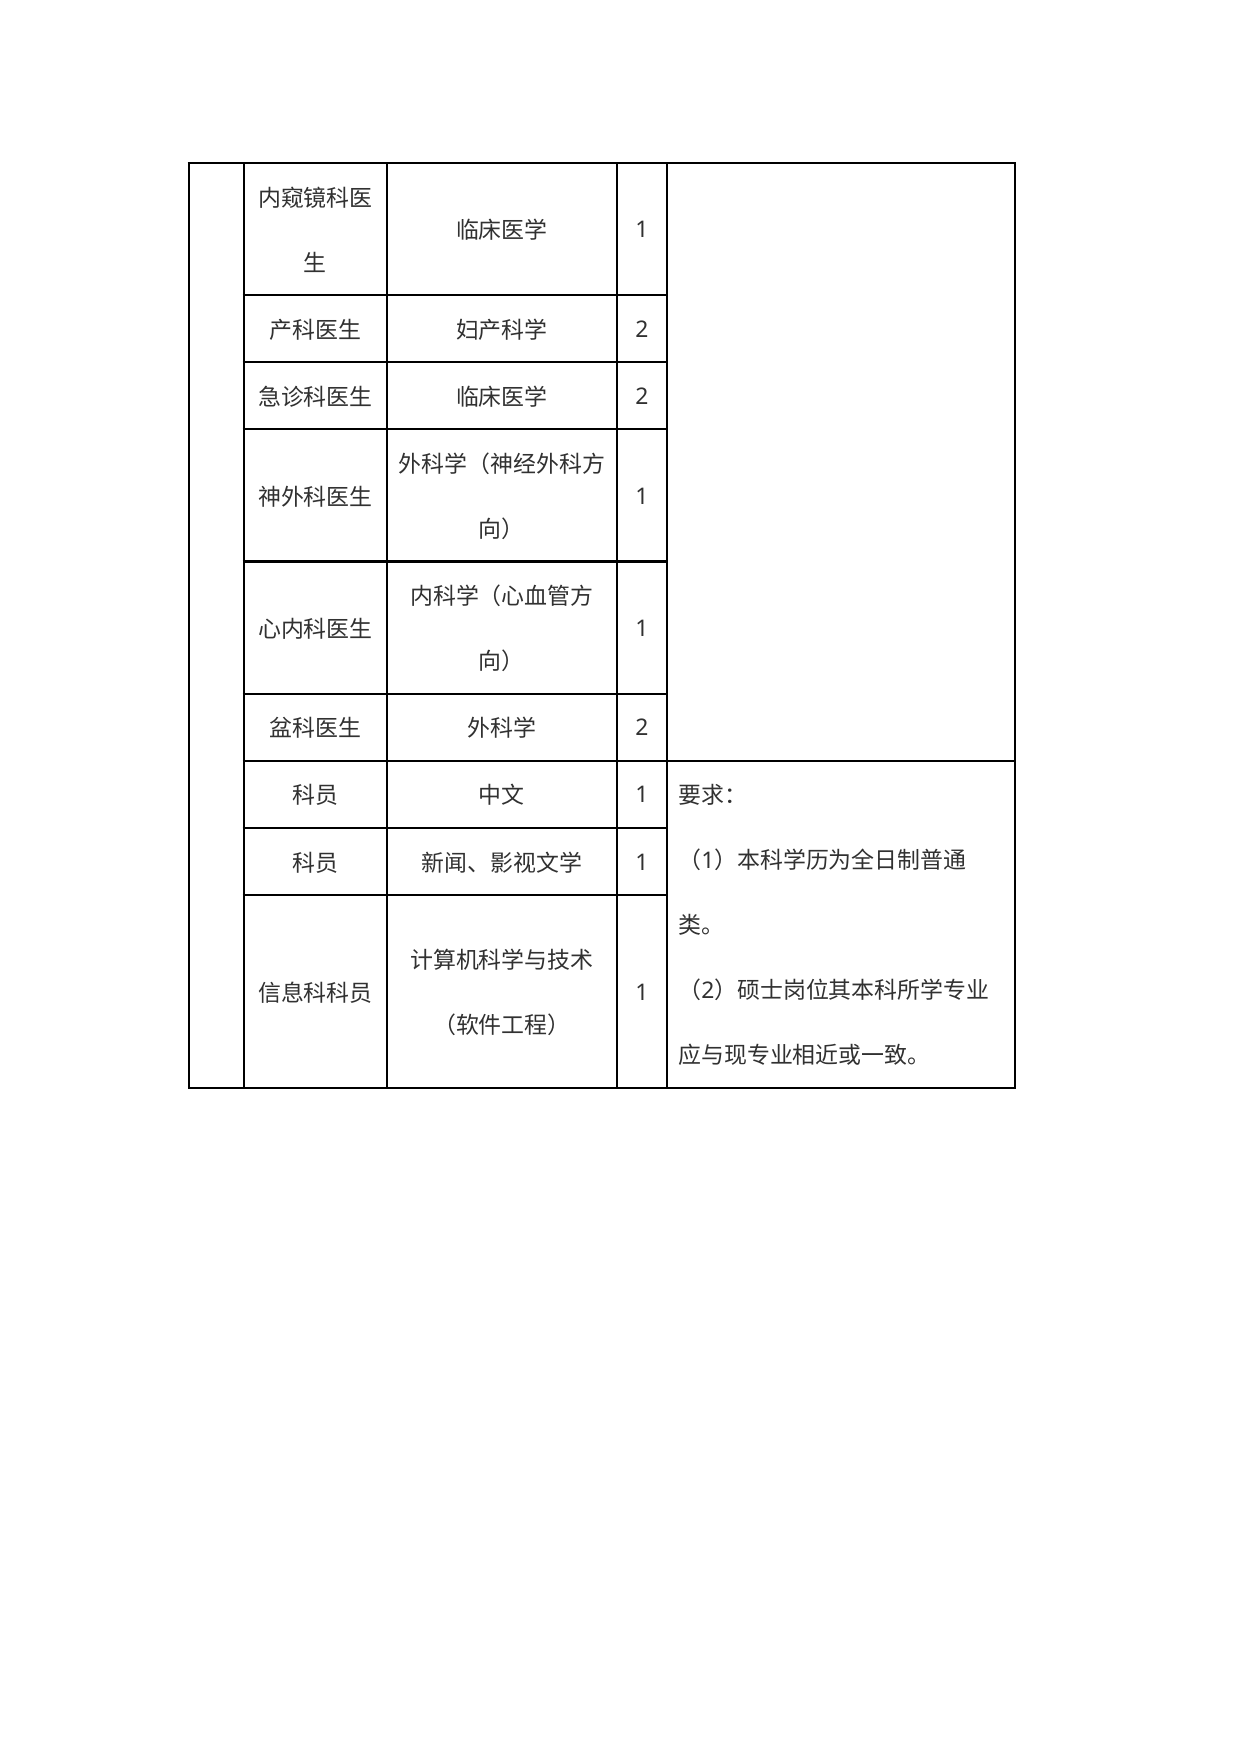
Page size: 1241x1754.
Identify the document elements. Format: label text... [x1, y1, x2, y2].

table_cell 神外科医生 [245, 430, 386, 560]
table_cell 内科学（心血管方向） [388, 563, 616, 692]
table_cell 科员 [245, 829, 386, 894]
table_cell 1 [618, 164, 666, 294]
table_cell 外科学（神经外科方向） [388, 430, 616, 560]
table_cell 外科学 [388, 695, 616, 759]
table_cell 2 [618, 296, 666, 361]
table_cell 产科医生 [245, 296, 386, 361]
table_cell 1 [618, 762, 666, 827]
table_cell 2 [618, 363, 666, 428]
table_cell 新闻、影视文学 [388, 829, 616, 894]
table_cell 盆科医生 [245, 695, 386, 759]
table_cell 中文 [388, 762, 616, 827]
table_cell 科员 [245, 762, 386, 827]
table_cell 妇产科学 [388, 296, 616, 361]
table_cell 信息科科员 [245, 896, 386, 1087]
table_cell 急诊科医生 [245, 363, 386, 428]
table_cell 内窥镜科医生 [245, 164, 386, 294]
table_cell 心内科医生 [245, 563, 386, 692]
table_cell 临床医学 [388, 363, 616, 428]
table_cell 1 [618, 430, 666, 560]
table_cell 1 [618, 829, 666, 894]
table_cell 要求： （1）本科学历为全日制普通类。 （2）硕士岗位其本科所学专业应与现专业相近或一致。 [668, 762, 1014, 1087]
table_cell 1 [618, 563, 666, 692]
table_cell 1 [618, 896, 666, 1087]
table_cell 2 [618, 695, 666, 759]
table_cell 计算机科学与技术 （软件工程） [388, 896, 616, 1087]
table_cell 临床医学 [388, 164, 616, 294]
